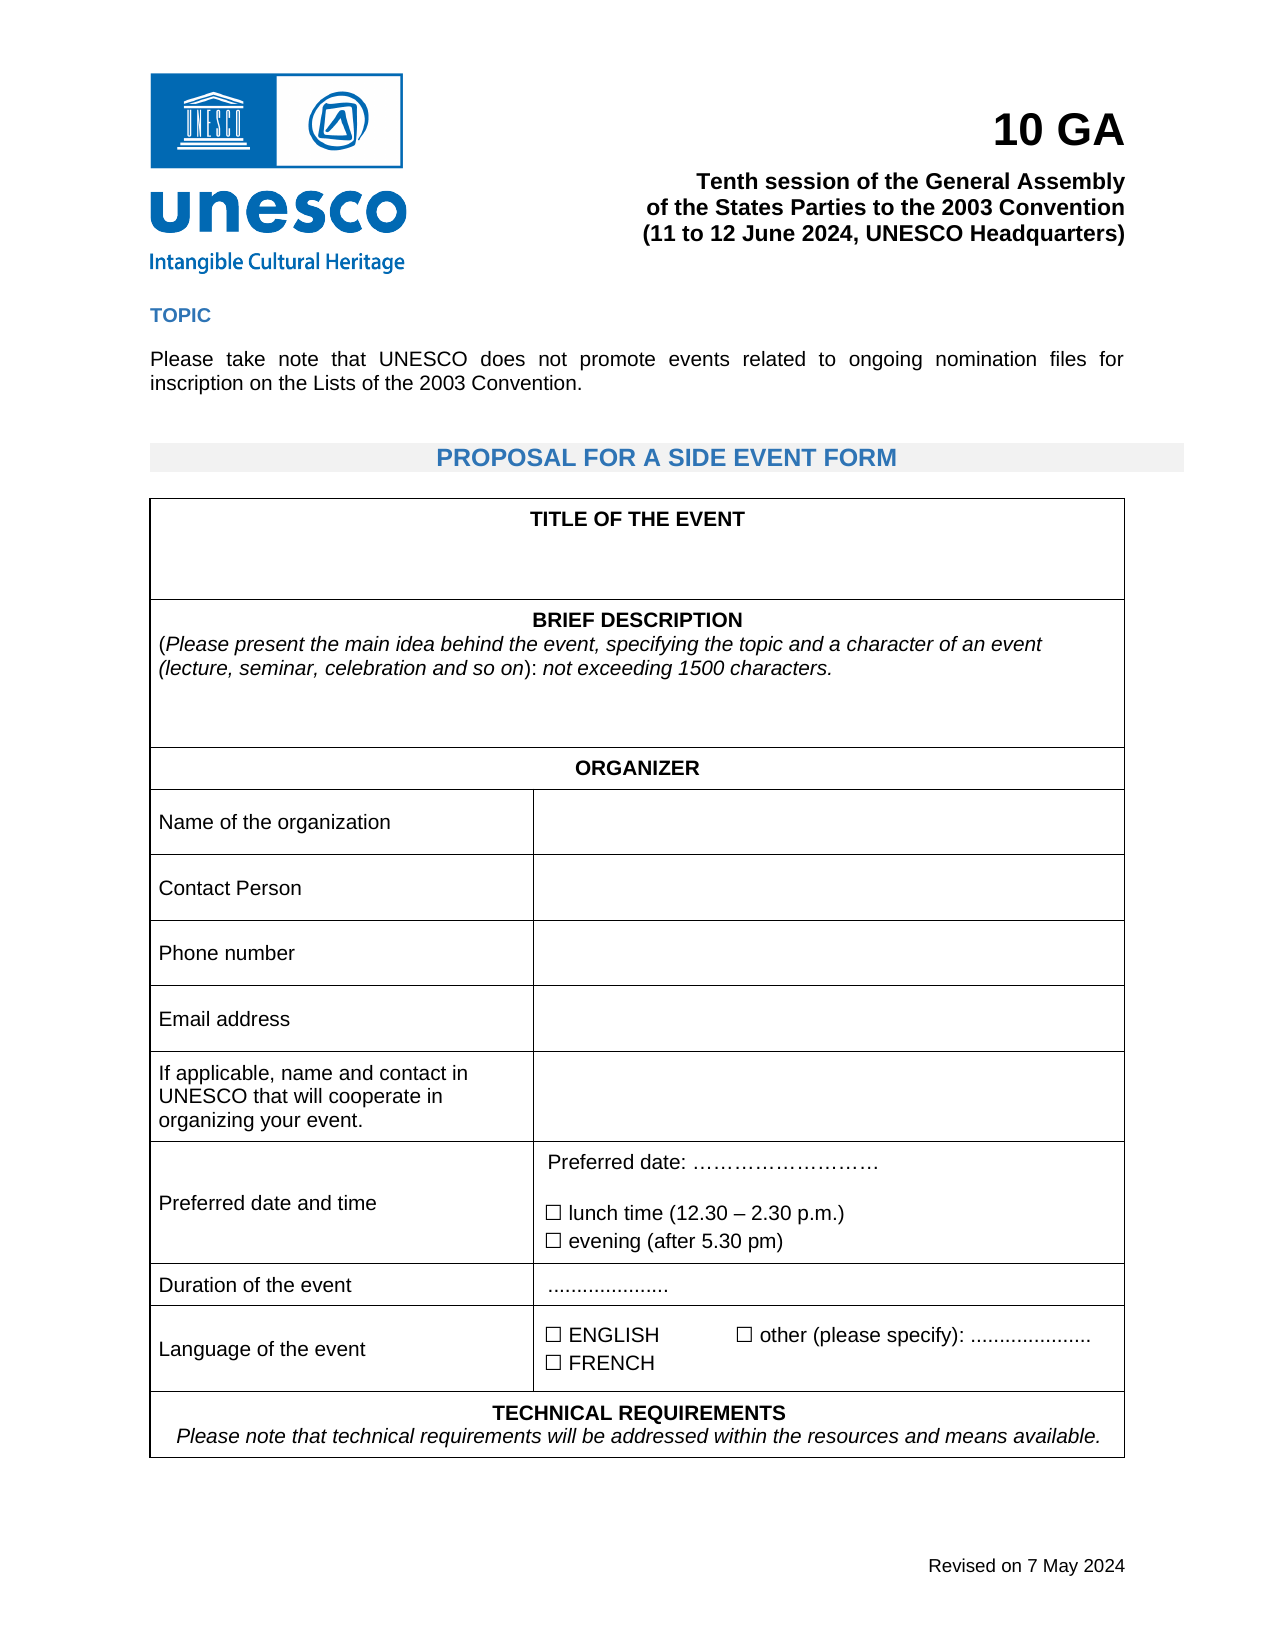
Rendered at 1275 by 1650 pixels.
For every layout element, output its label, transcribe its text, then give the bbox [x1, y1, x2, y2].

table_cell ORGANIZER [151, 748, 1124, 788]
subtitle PROPOSAL FOR A SIDE EVENT FORM [150, 443, 1184, 472]
table_cell Duration of the event [151, 1264, 533, 1305]
table_cell [534, 986, 1124, 1051]
table_cell Name of the organization [151, 790, 533, 854]
table_header TITLE OF THE EVENT [151, 499, 1124, 599]
table_cell Email address [151, 986, 533, 1051]
table_cell [534, 1052, 1124, 1141]
table_cell ENGLISH other (please specify): ..................... FRENCH [534, 1306, 1124, 1391]
table_cell Contact Person [151, 855, 533, 920]
text topic [150, 299, 1125, 328]
table_cell Preferred date: ……………………… lunch time (12.30 – 2.30 p.m.) evening (after 5.30 pm) [534, 1142, 1124, 1263]
table_cell Preferred date and time [151, 1142, 533, 1263]
table_cell [534, 921, 1124, 985]
table_cell Phone number [151, 921, 533, 985]
table_cell [534, 855, 1124, 920]
table_cell Language of the event [151, 1306, 533, 1391]
table_cell TECHNICAL REQUIREMENTS Please note that technical requirements will be addressed within the resources and means available. [151, 1392, 1124, 1457]
table_cell [534, 790, 1124, 854]
text Please take note that UNESCO does not promote events related to ongoing nomination files for inscription on the Lists of the 2003 Convention. [150, 347, 1125, 395]
picture [150, 73, 407, 274]
table_cell ..................... [534, 1264, 1124, 1305]
table_cell BRIEF DESCRIPTION (Please present the main idea behind the event, specifying the topic and a character of an event (lecture, seminar, celebration and so on): not exceeding 1500 characters. [151, 600, 1124, 747]
table_cell If applicable, name and contact in UNESCO that will cooperate in organizing your event. [151, 1052, 533, 1141]
